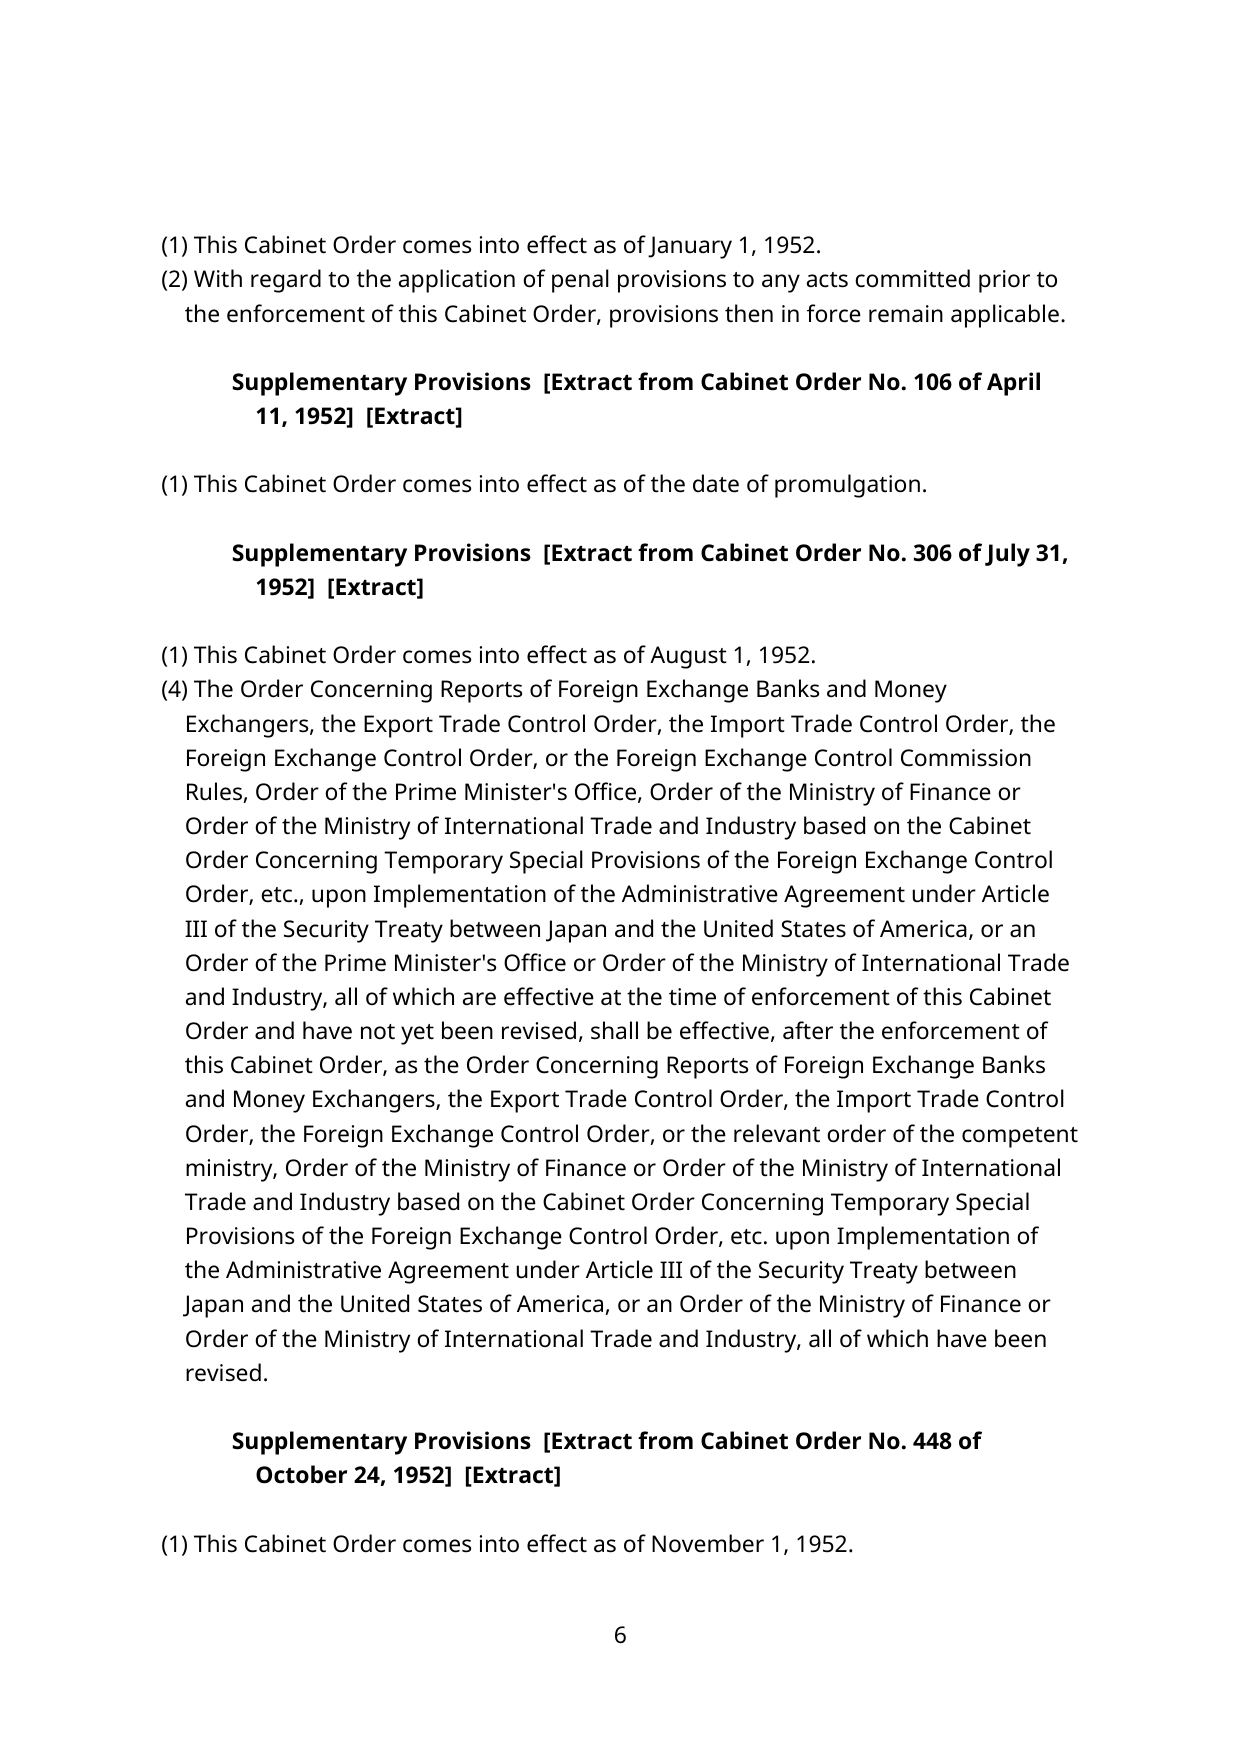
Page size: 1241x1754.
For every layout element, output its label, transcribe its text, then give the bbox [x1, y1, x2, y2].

text (2) With regard to the application of penal provisions to any acts committed prior to the enforcement of this Cabinet Order, provisions then in force remain applicable. [161, 262, 1079, 330]
text (1) This Cabinet Order comes into effect as of January 1, 1952. [161, 228, 1079, 262]
text Supplementary Provisions [Extract from Cabinet Order No. 306 of July 31, 1952] [Extract] [230, 535, 1079, 604]
text Supplementary Provisions [Extract from Cabinet Order No. 448 of October 24, 1952] [Extract] [230, 1424, 1079, 1492]
text (1) This Cabinet Order comes into effect as of August 1, 1952. [161, 638, 1079, 672]
text (1) This Cabinet Order comes into effect as of the date of promulgation. [161, 467, 1079, 501]
text (4) The Order Concerning Reports of Foreign Exchange Banks and Money Exchangers, the Export Trade Control Order, the Import Trade Control Order, the Foreign Exchange Control Order, or the Foreign Exchange Control Commission Rules, Order of the Prime Minister's Office, Order of the Ministry of Finance or Order of the Ministry of International Trade and Industry based on the Cabinet Order Concerning Temporary Special Provisions of the Foreign Exchange Control Order, etc., upon Implementation of the Administrative Agreement under Article III of the Security Treaty between Japan and the United States of America, or an Order of the Prime Minister's Office or Order of the Ministry of International Trade and Industry, all of which are effective at the time of enforcement of this Cabinet Order and have not yet been revised, shall be effective, after the enforcement of this Cabinet Order, as the Order Concerning Reports of Foreign Exchange Banks and Money Exchangers, the Export Trade Control Order, the Import Trade Control Order, the Foreign Exchange Control Order, or the relevant order of the competent ministry, Order of the Ministry of Finance or Order of the Ministry of International Trade and Industry based on the Cabinet Order Concerning Temporary Special Provisions of the Foreign Exchange Control Order, etc. upon Implementation of the Administrative Agreement under Article III of the Security Treaty between Japan and the United States of America, or an Order of the Ministry of Finance or Order of the Ministry of International Trade and Industry, all of which have been revised. [161, 672, 1079, 1389]
text Supplementary Provisions [Extract from Cabinet Order No. 106 of April 11, 1952] [Extract] [230, 364, 1079, 433]
text (1) This Cabinet Order comes into effect as of November 1, 1952. [161, 1526, 1079, 1560]
